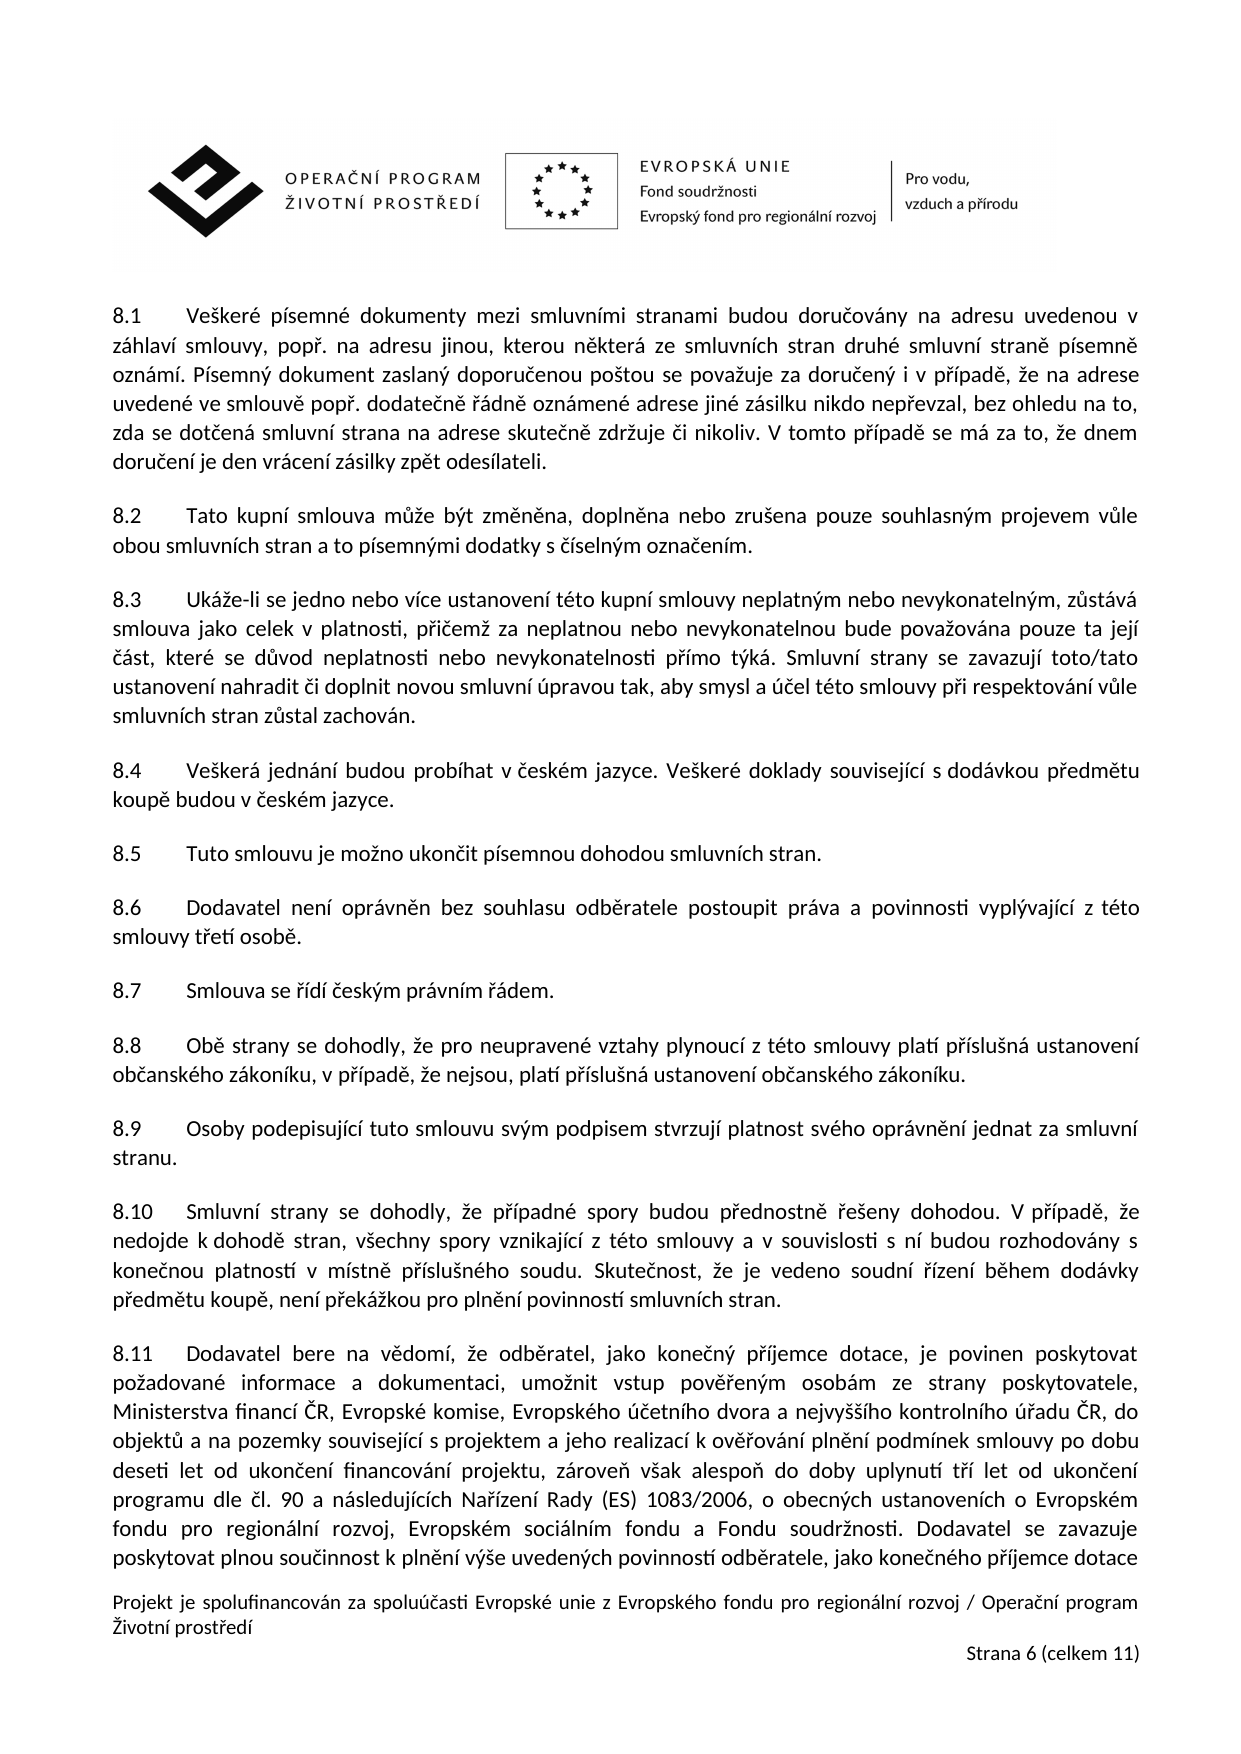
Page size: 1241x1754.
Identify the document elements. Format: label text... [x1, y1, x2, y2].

list 8.1 Veškeré písemné dokumenty mezi smluvními stranami budou doručovány na adresu uvedenou v záhlaví smlouvy, popř. na adresu jinou, kterou některá ze smluvních stran druhé smluvní straně písemně oznámí. Písemný dokument zaslaný doporučenou poštou se považuje za doručený i v případě, že na adrese uvedené ve smlouvě popř. dodatečně řádně oznámené adrese jiné zásilku nikdo nepřevzal, bez ohledu na to, zda se dotčená smluvní strana na adrese skutečně zdržuje či nikoliv. V tomto případě se má za to, že dnem doručení je den vrácení zásilky zpět odesílateli. [112, 300, 1140, 475]
text 8.7 Smlouva se řídí českým právním řádem. [112, 975, 1140, 1004]
text 8.8 Obě strany se dohodly, že pro neupravené vztahy plynoucí z této smlouvy platí příslušná ustanovení občanského zákoníku, v případě, že nejsou, platí příslušná ustanovení občanského zákoníku. [112, 1029, 1140, 1088]
text 8.5 Tuto smlouvu je možno ukončit písemnou dohodou smluvních stran. [112, 838, 1140, 867]
list 8.3 Ukáže-li se jedno nebo více ustanovení této kupní smlouvy neplatným nebo nevykonatelným, zůstává smlouva jako celek v platnosti, přičemž za neplatnou nebo nevykonatelnou bude považována pouze ta její část, které se důvod neplatnosti nebo nevykonatelnosti přímo týká. Smluvní strany se zavazují toto/tato ustanovení nahradit či doplnit novou smluvní úpravou tak, aby smysl a účel této smlouvy při respektování vůle smluvních stran zůstal zachován. [112, 584, 1140, 729]
text 8.4 Veškerá jednání budou probíhat v českém jazyce. Veškeré doklady související s dodávkou předmětu koupě budou v českém jazyce. [112, 754, 1140, 813]
text 8.9 Osoby podepisující tuto smlouvu svým podpisem stvrzují platnost svého oprávnění jednat za smluvní stranu. [112, 1113, 1140, 1171]
list 8.2 Tato kupní smlouva může být změněna, doplněna nebo zrušena pouze souhlasným projevem vůle obou smluvních stran a to písemnými dodatky s číselným označením. [112, 500, 1140, 559]
text 8.10 Smluvní strany se dohodly, že případné spory budou přednostně řešeny dohodou. V případě, že nedojde k dohodě stran, všechny spory vznikající z této smlouvy a v souvislosti s ní budou rozhodovány s konečnou platností v místně příslušného soudu. Skutečnost, že je vedeno soudní řízení během dodávky předmětu koupě, není překážkou pro plnění povinností smluvních stran. [112, 1196, 1140, 1313]
text 8.6 Dodavatel není oprávněn bez souhlasu odběratele postoupit práva a povinnosti vyplývající z této smlouvy třetí osobě. [112, 892, 1140, 950]
picture [112, 118, 1058, 272]
